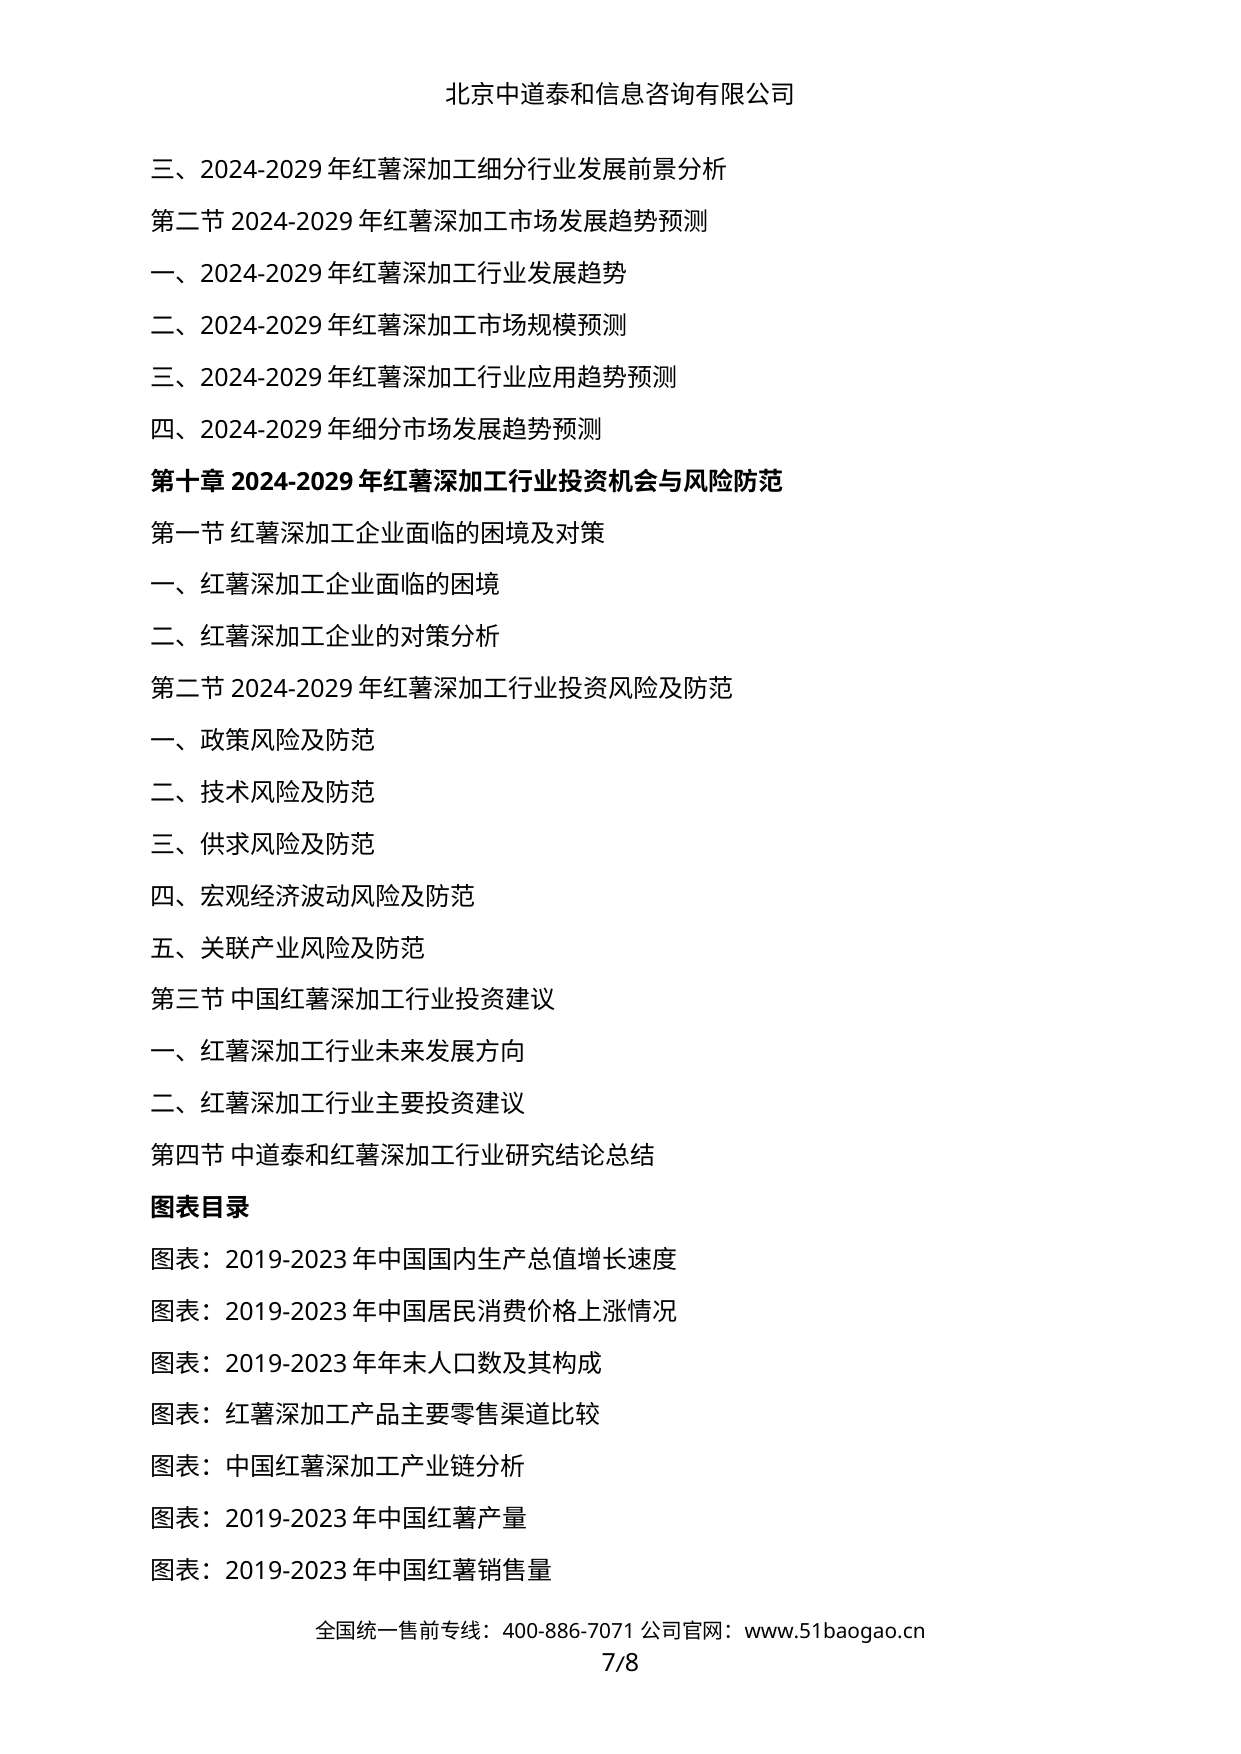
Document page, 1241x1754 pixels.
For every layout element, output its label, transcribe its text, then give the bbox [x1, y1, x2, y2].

text 图表：中国红薯深加工产业链分析 [150, 1447, 1090, 1483]
text 二、红薯深加工行业主要投资建议 [150, 1084, 1090, 1120]
text 一、红薯深加工企业面临的困境 [150, 565, 1090, 601]
text 二、红薯深加工企业的对策分析 [150, 617, 1090, 653]
text 第三节 中国红薯深加工行业投资建议 [150, 980, 1090, 1016]
text 第一节 红薯深加工企业面临的困境及对策 [150, 513, 1090, 549]
text 一、政策风险及防范 [150, 721, 1090, 757]
text 图表：2019-2023年中国红薯产量 [150, 1499, 1090, 1535]
text 图表：2019-2023年中国国内生产总值增长速度 [150, 1239, 1090, 1276]
text 三、2024-2029年红薯深加工细分行业发展前景分析 [150, 150, 1090, 186]
text 第四节 中道泰和红薯深加工行业研究结论总结 [150, 1136, 1090, 1172]
text 五、关联产业风险及防范 [150, 928, 1090, 964]
text 图表：2019-2023年中国红薯销售量 [150, 1551, 1090, 1587]
text 图表：2019-2023年年末人口数及其构成 [150, 1343, 1090, 1379]
text 二、2024-2029年红薯深加工市场规模预测 [150, 306, 1090, 342]
text 图表：2019-2023年中国居民消费价格上涨情况 [150, 1291, 1090, 1327]
text 一、2024-2029年红薯深加工行业发展趋势 [150, 254, 1090, 290]
text 第二节 2024-2029年红薯深加工市场发展趋势预测 [150, 202, 1090, 238]
text 四、2024-2029年细分市场发展趋势预测 [150, 409, 1090, 446]
text 三、供求风险及防范 [150, 824, 1090, 861]
text 图表：红薯深加工产品主要零售渠道比较 [150, 1395, 1090, 1431]
text 四、宏观经济波动风险及防范 [150, 876, 1090, 912]
text 图表目录 [150, 1187, 1090, 1224]
text 第十章 2024-2029年红薯深加工行业投资机会与风险防范 [150, 461, 1090, 497]
text 一、红薯深加工行业未来发展方向 [150, 1032, 1090, 1068]
text 二、技术风险及防范 [150, 772, 1090, 809]
text 三、2024-2029年红薯深加工行业应用趋势预测 [150, 357, 1090, 394]
text 第二节 2024-2029年红薯深加工行业投资风险及防范 [150, 669, 1090, 705]
